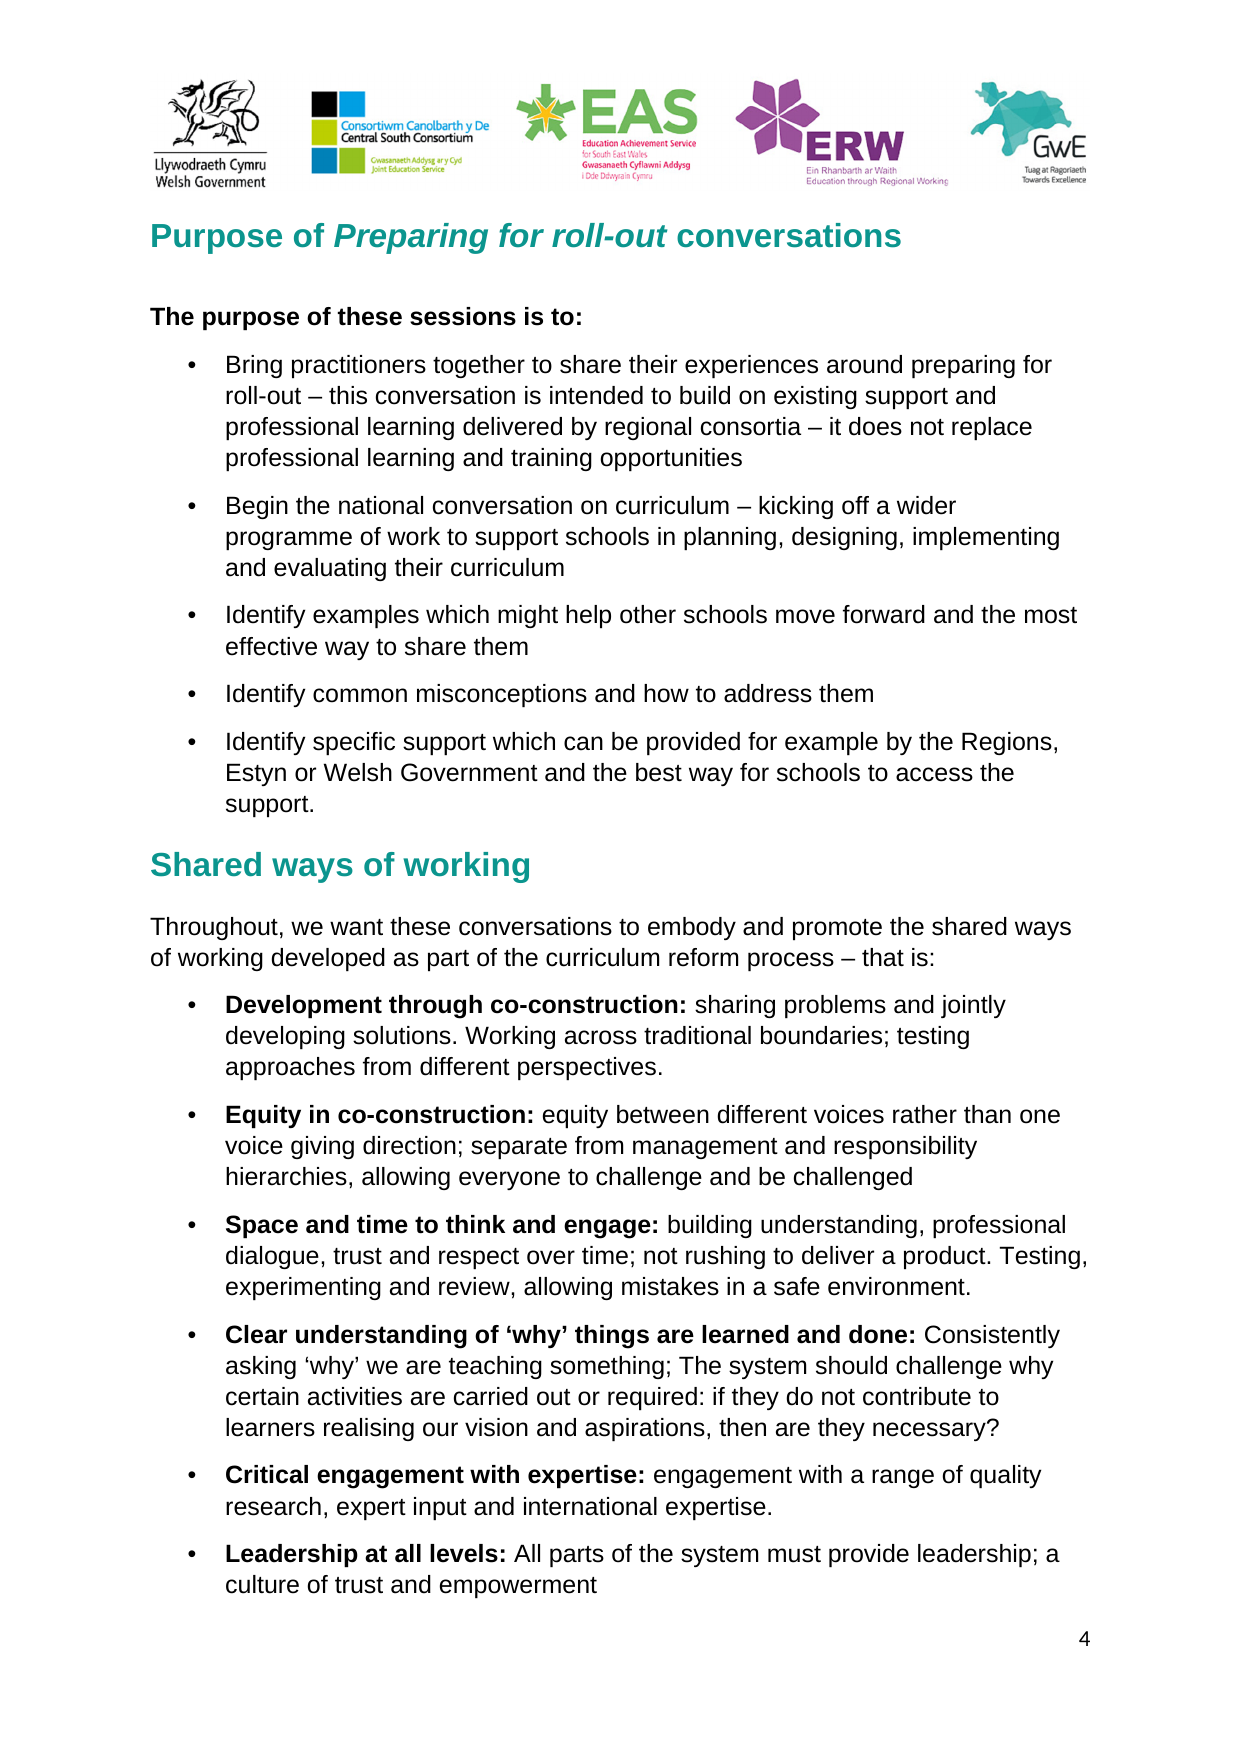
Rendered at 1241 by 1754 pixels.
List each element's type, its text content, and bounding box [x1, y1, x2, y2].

list Space and time to think and engage: building understanding, professional dialogue, trust and respect over time; not rushing to deliver a product. Testing, experimenting and review, allowing mistakes in a safe environment. [187, 1210, 1090, 1301]
text Throughout, we want these conversations to embody and promote the shared ways of working developed as part of the curriculum reform process – that is: [150, 912, 1090, 971]
list Identify common misconceptions and how to address them [187, 679, 1090, 708]
list Development through co-construction: sharing problems and jointly developing solutions. Working across traditional boundaries; testing approaches from different perspectives. [187, 990, 1090, 1081]
list Critical engagement with expertise: engagement with a range of quality research, expert input and international expertise. [187, 1461, 1090, 1520]
list Begin the national conversation on curriculum – kicking off a wider programme of work to support schools in planning, designing, implementing and evaluating their curriculum [187, 491, 1090, 582]
list Identify examples which might help other schools move forward and the most effective way to share them [187, 601, 1090, 660]
picture [150, 73, 1091, 191]
list Identify specific support which can be provided for example by the Regions, Estyn or Welsh Government and the best way for schools to access the support. [187, 727, 1090, 818]
list Leadership at all levels: All parts of the system must provide leadership; a culture of trust and empowerment [187, 1539, 1090, 1599]
subtitle Shared ways of working [150, 845, 1090, 883]
subtitle Purpose of Preparing for roll-out conversations [150, 216, 1090, 254]
list Equity in co-construction: equity between different voices rather than one voice giving direction; separate from management and responsibility hierarchies, allowing everyone to challenge and be challenged [187, 1100, 1090, 1191]
list Bring practitioners together to share their experiences around preparing for roll-out – this conversation is intended to build on existing support and professional learning delivered by regional consortia – it does not replace professional learning and training opportunities [187, 350, 1090, 472]
list Clear understanding of ‘why’ things are learned and done: Consistently asking ‘why’ we are teaching something; The system should challenge why certain activities are carried out or required: if they do not contribute to learners realising our vision and aspirations, then are they necessary? [187, 1320, 1090, 1442]
text The purpose of these sessions is to: [150, 302, 1090, 331]
